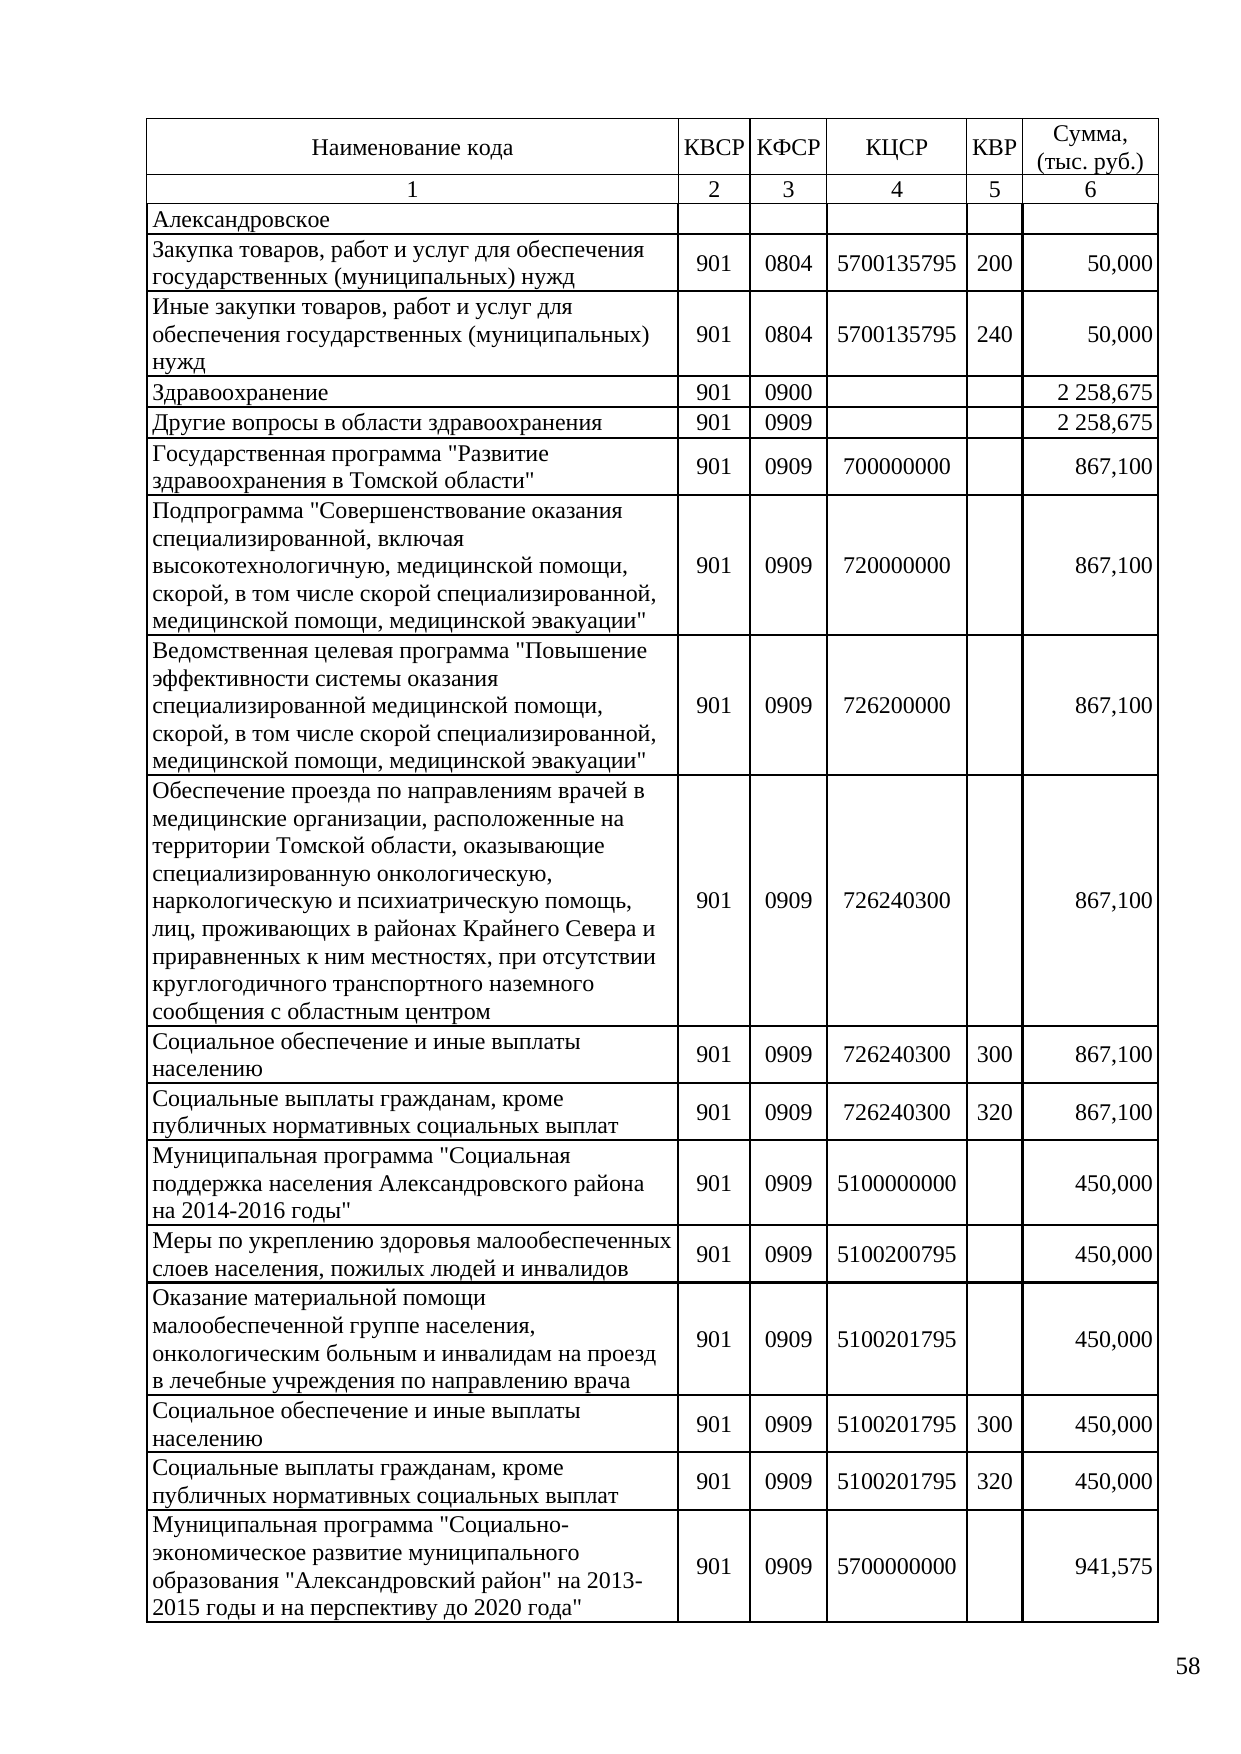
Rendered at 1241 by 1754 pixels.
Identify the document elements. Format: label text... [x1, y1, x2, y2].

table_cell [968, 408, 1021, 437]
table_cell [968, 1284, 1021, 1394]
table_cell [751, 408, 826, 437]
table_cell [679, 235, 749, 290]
table_cell 5 [967, 175, 1022, 203]
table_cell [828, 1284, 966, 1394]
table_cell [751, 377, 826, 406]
table_cell 6 [1023, 175, 1158, 203]
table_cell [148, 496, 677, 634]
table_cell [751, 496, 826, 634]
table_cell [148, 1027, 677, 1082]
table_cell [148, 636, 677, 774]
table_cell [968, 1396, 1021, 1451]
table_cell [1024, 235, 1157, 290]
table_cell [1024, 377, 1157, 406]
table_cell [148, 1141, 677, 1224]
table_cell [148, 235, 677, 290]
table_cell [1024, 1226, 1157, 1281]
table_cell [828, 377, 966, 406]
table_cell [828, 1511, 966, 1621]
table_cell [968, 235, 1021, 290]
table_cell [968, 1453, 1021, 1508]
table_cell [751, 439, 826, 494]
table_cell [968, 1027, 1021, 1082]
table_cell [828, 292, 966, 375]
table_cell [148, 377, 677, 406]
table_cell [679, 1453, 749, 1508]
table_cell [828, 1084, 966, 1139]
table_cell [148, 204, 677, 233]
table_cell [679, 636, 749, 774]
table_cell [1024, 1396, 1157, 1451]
table_cell 4 [827, 175, 966, 203]
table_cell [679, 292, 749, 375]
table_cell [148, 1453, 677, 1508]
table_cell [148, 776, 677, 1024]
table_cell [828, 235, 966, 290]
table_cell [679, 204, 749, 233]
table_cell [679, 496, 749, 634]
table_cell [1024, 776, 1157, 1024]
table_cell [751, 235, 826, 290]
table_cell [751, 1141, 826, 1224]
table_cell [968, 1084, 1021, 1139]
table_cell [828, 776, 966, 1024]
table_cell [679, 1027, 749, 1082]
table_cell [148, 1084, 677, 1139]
table_header КВСР [679, 119, 749, 174]
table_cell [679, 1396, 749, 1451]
table_header КЦСР [827, 119, 966, 174]
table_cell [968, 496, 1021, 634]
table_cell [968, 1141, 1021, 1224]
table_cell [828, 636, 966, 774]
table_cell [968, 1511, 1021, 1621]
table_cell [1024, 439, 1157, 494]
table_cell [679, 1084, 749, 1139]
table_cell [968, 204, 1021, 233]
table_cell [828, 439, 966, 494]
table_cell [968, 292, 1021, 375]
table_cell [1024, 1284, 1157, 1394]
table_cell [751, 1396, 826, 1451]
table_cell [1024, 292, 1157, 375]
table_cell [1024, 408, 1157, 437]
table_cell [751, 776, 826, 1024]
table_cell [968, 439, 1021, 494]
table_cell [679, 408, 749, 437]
table_cell 2 [679, 175, 749, 203]
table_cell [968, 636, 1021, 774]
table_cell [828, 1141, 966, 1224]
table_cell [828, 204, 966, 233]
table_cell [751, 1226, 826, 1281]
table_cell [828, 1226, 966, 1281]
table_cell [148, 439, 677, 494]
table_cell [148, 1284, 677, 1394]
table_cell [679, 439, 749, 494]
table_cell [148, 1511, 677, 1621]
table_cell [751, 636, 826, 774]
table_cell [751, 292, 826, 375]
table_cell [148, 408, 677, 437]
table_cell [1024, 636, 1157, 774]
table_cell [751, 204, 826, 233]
table_header КФСР [751, 119, 826, 174]
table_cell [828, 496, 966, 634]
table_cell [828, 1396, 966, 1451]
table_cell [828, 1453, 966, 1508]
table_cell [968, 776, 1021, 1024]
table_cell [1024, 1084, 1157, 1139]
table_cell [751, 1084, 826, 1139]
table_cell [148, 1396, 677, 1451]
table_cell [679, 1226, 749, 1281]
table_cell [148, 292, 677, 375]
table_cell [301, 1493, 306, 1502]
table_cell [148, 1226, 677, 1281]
table_header КВР [967, 119, 1022, 174]
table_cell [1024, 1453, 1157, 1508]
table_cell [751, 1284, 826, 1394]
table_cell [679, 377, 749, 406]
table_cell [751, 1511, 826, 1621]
table_cell 1 [147, 175, 678, 203]
table_cell 3 [751, 175, 826, 203]
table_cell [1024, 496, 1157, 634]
table_header Сумма, (тыс. руб.) [1023, 119, 1158, 174]
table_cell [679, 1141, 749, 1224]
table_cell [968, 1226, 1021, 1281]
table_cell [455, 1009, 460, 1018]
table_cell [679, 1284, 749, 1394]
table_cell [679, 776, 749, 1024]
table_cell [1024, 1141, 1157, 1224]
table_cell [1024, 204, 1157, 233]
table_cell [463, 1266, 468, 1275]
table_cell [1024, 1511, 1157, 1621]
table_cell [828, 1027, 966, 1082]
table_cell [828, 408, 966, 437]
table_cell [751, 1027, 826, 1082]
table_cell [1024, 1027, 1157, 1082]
table_header Наименование кода [147, 119, 678, 174]
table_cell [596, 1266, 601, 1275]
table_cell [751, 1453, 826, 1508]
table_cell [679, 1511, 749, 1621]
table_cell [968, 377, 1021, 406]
